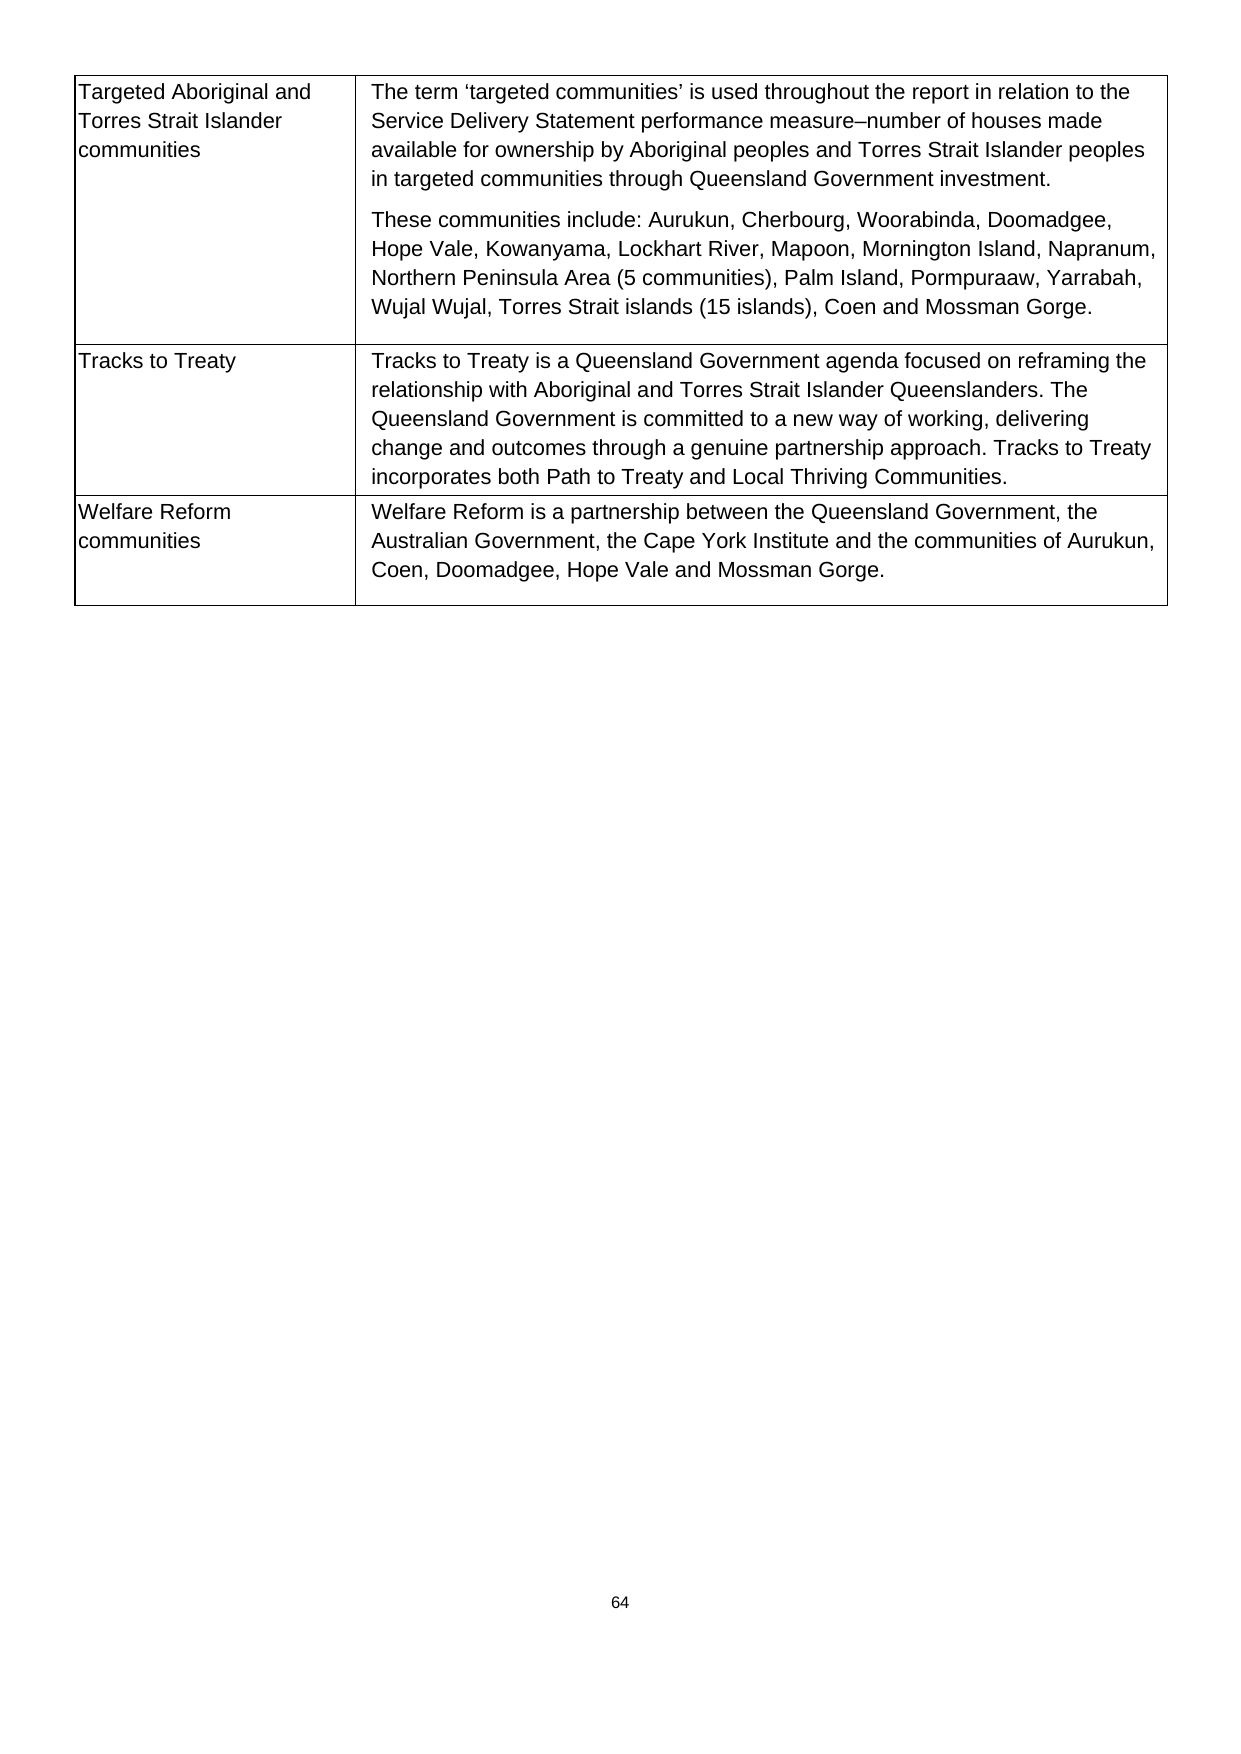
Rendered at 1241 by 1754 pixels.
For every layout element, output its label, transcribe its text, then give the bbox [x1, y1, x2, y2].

table_cell Targeted Aboriginal and Torres Strait Islander communities [76, 76, 355, 344]
table_cell Welfare Reform communities [76, 496, 355, 605]
table_cell The term ‘targeted communities’ is used throughout the report in relation to the Service Delivery Statement performance measure–number of houses made available for ownership by Aboriginal peoples and Torres Strait Islander peoples in targeted communities through Queensland Government investment. These communities include: Aurukun, Cherbourg, Woorabinda, Doomadgee, Hope Vale, Kowanyama, Lockhart River, Mapoon, Mornington Island, Napranum, Northern Peninsula Area (5 communities), Palm Island, Pormpuraaw, Yarrabah, Wujal Wujal, Torres Strait islands (15 islands), Coen and Mossman Gorge. [356, 76, 1167, 344]
table_cell Tracks to Treaty [76, 345, 355, 495]
table_cell Welfare Reform is a partnership between the Queensland Government, the Australian Government, the Cape York Institute and the communities of Aurukun, Coen, Doomadgee, Hope Vale and Mossman Gorge. [356, 496, 1167, 605]
table_cell Tracks to Treaty is a Queensland Government agenda focused on reframing the relationship with Aboriginal and Torres Strait Islander Queenslanders. The Queensland Government is committed to a new way of working, delivering change and outcomes through a genuine partnership approach. Tracks to Treaty incorporates both Path to Treaty and Local Thriving Communities. [356, 345, 1167, 495]
